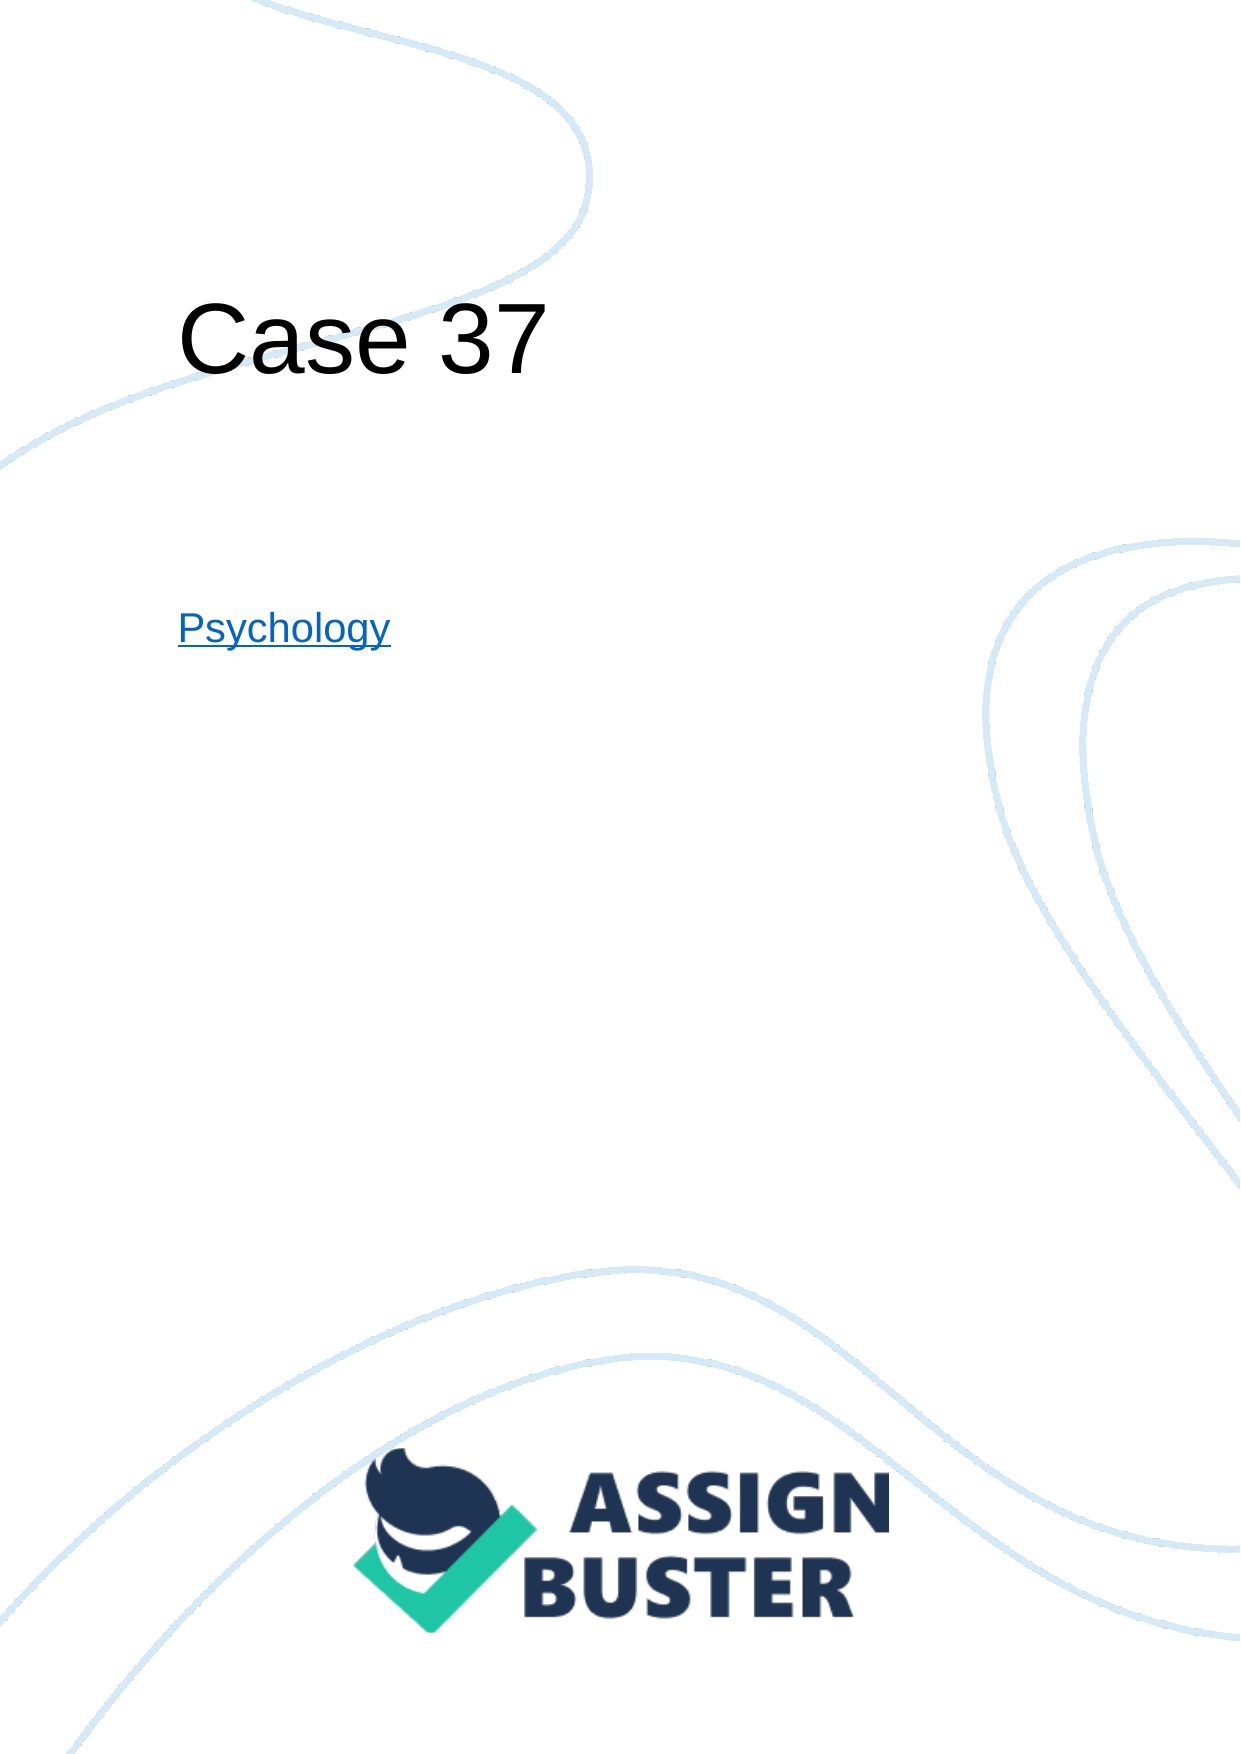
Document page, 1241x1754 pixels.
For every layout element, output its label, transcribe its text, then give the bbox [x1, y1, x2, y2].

text Psychology [177, 604, 1152, 652]
subtitle Case 37 [177, 279, 1152, 394]
picture [0, 0, 1241, 1754]
